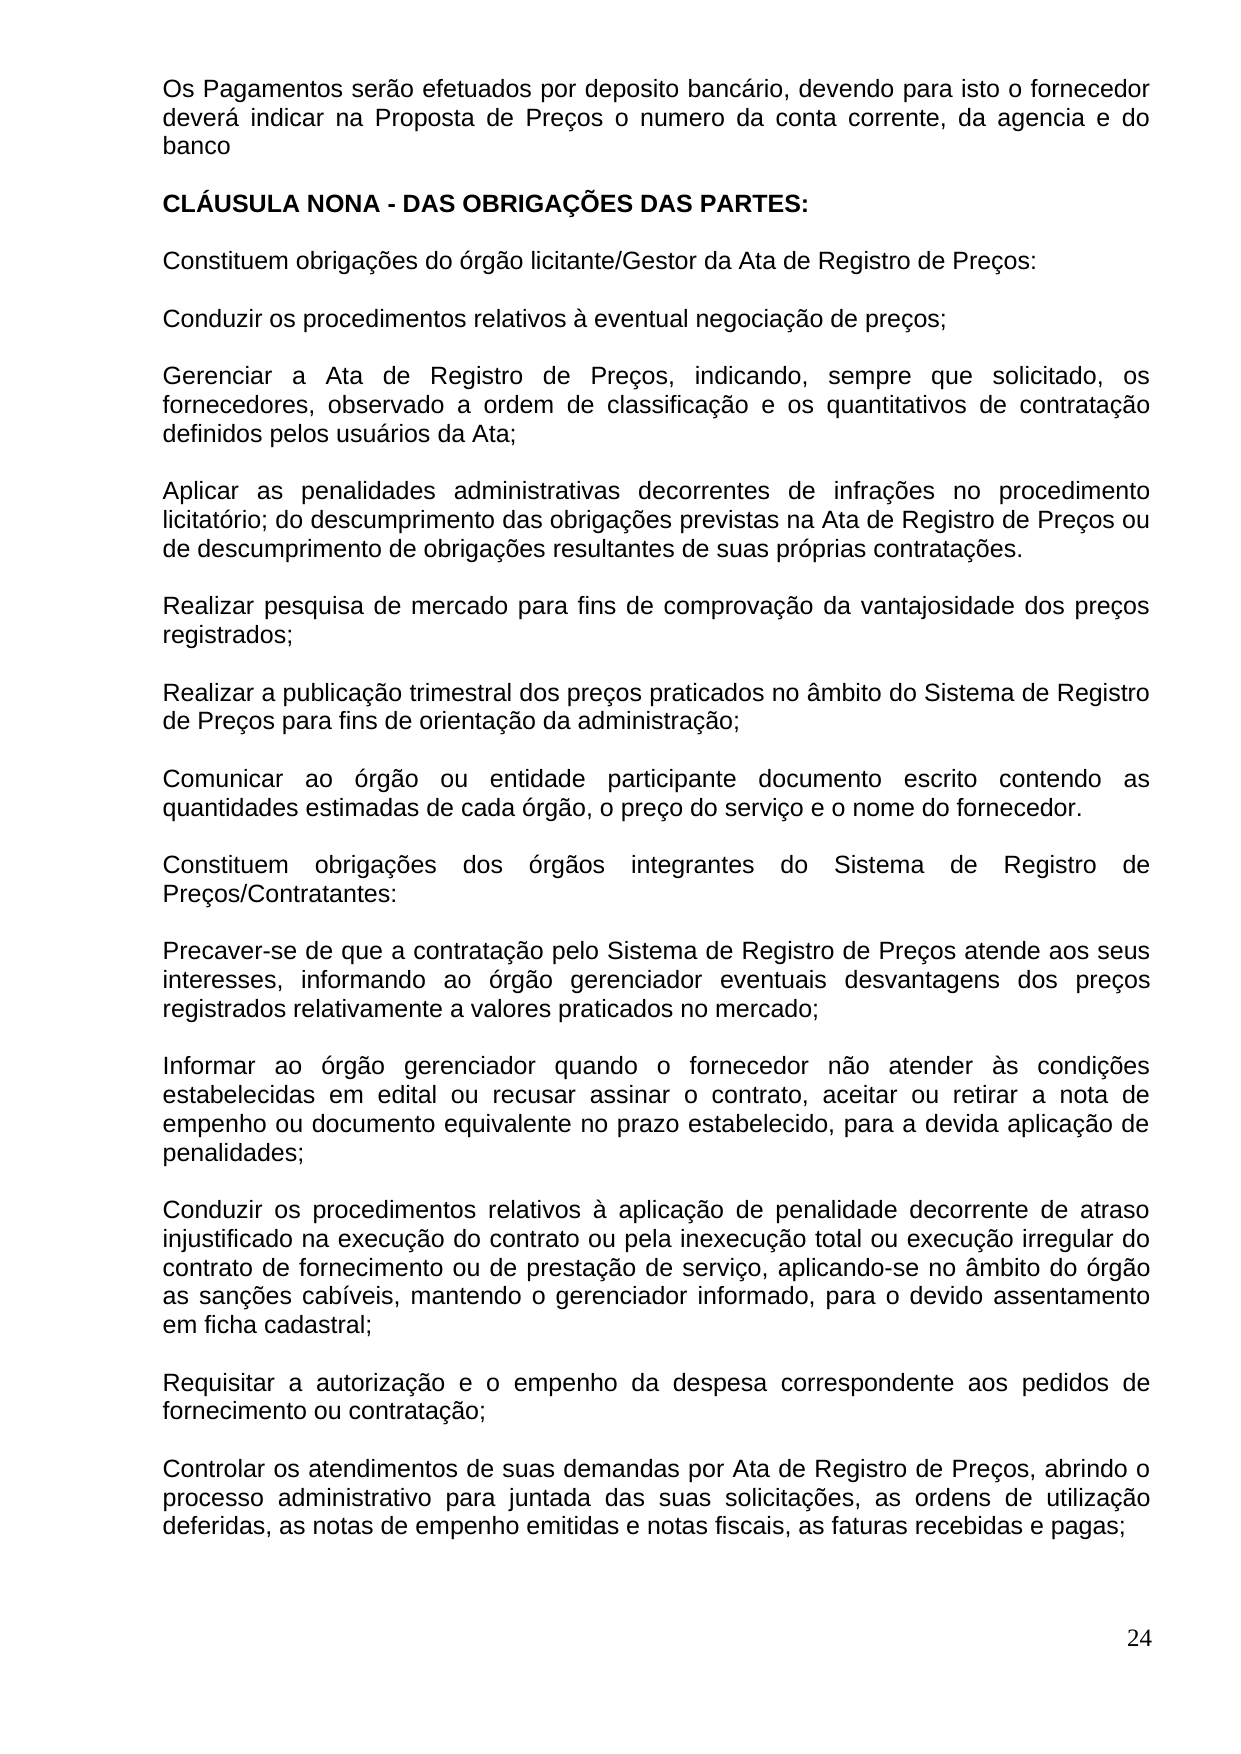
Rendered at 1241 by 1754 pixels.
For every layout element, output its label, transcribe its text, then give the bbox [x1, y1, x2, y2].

text Informar ao órgão gerenciador quando o fornecedor não atender às condições estabelecidas em edital ou recusar assinar o contrato, aceitar ou retirar a nota de empenho ou documento equivalente no prazo estabelecido, para a devida aplicação de penalidades; [162, 1051, 1152, 1166]
text Conduzir os procedimentos relativos à eventual negociação de preços; [162, 304, 1152, 333]
text Os Pagamentos serão efetuados por deposito bancário, devendo para isto o fornecedor deverá indicar na Proposta de Preços o numero da conta corrente, da agencia e do banco [162, 74, 1152, 160]
text Realizar a publicação trimestral dos preços praticados no âmbito do Sistema de Registro de Preços para fins de orientação da administração; [162, 678, 1152, 735]
text Requisitar a autorização e o empenho da despesa correspondente aos pedidos de fornecimento ou contratação; [162, 1368, 1152, 1425]
text CLÁUSULA NONA - DAS OBRIGAÇÕES DAS PARTES: [162, 189, 1152, 218]
text Gerenciar a Ata de Registro de Preços, indicando, sempre que solicitado, os fornecedores, observado a ordem de classificação e os quantitativos de contratação definidos pelos usuários da Ata; [162, 361, 1152, 448]
text Constituem obrigações dos órgãos integrantes do Sistema de Registro de Preços/Contratantes: [162, 850, 1152, 908]
text Realizar pesquisa de mercado para fins de comprovação da vantajosidade dos preços registrados; [162, 591, 1152, 649]
text Aplicar as penalidades administrativas decorrentes de infrações no procedimento licitatório; do descumprimento das obrigações previstas na Ata de Registro de Preços ou de descumprimento de obrigações resultantes de suas próprias contratações. [162, 476, 1152, 563]
text Conduzir os procedimentos relativos à aplicação de penalidade decorrente de atraso injustificado na execução do contrato ou pela inexecução total ou execução irregular do contrato de fornecimento ou de prestação de serviço, aplicando-se no âmbito do órgão as sanções cabíveis, mantendo o gerenciador informado, para o devido assentamento em ficha cadastral; [162, 1195, 1152, 1339]
text Controlar os atendimentos de suas demandas por Ata de Registro de Preços, abrindo o processo administrativo para juntada das suas solicitações, as ordens de utilização deferidas, as notas de empenho emitidas e notas fiscais, as faturas recebidas e pagas; [162, 1454, 1152, 1540]
text Comunicar ao órgão ou entidade participante documento escrito contendo as quantidades estimadas de cada órgão, o preço do serviço e o nome do fornecedor. [162, 764, 1152, 821]
text Precaver-se de que a contratação pelo Sistema de Registro de Preços atende aos seus interesses, informando ao órgão gerenciador eventuais desvantagens dos preços registrados relativamente a valores praticados no mercado; [162, 936, 1152, 1023]
text Constituem obrigações do órgão licitante/Gestor da Ata de Registro de Preços: [162, 246, 1152, 275]
